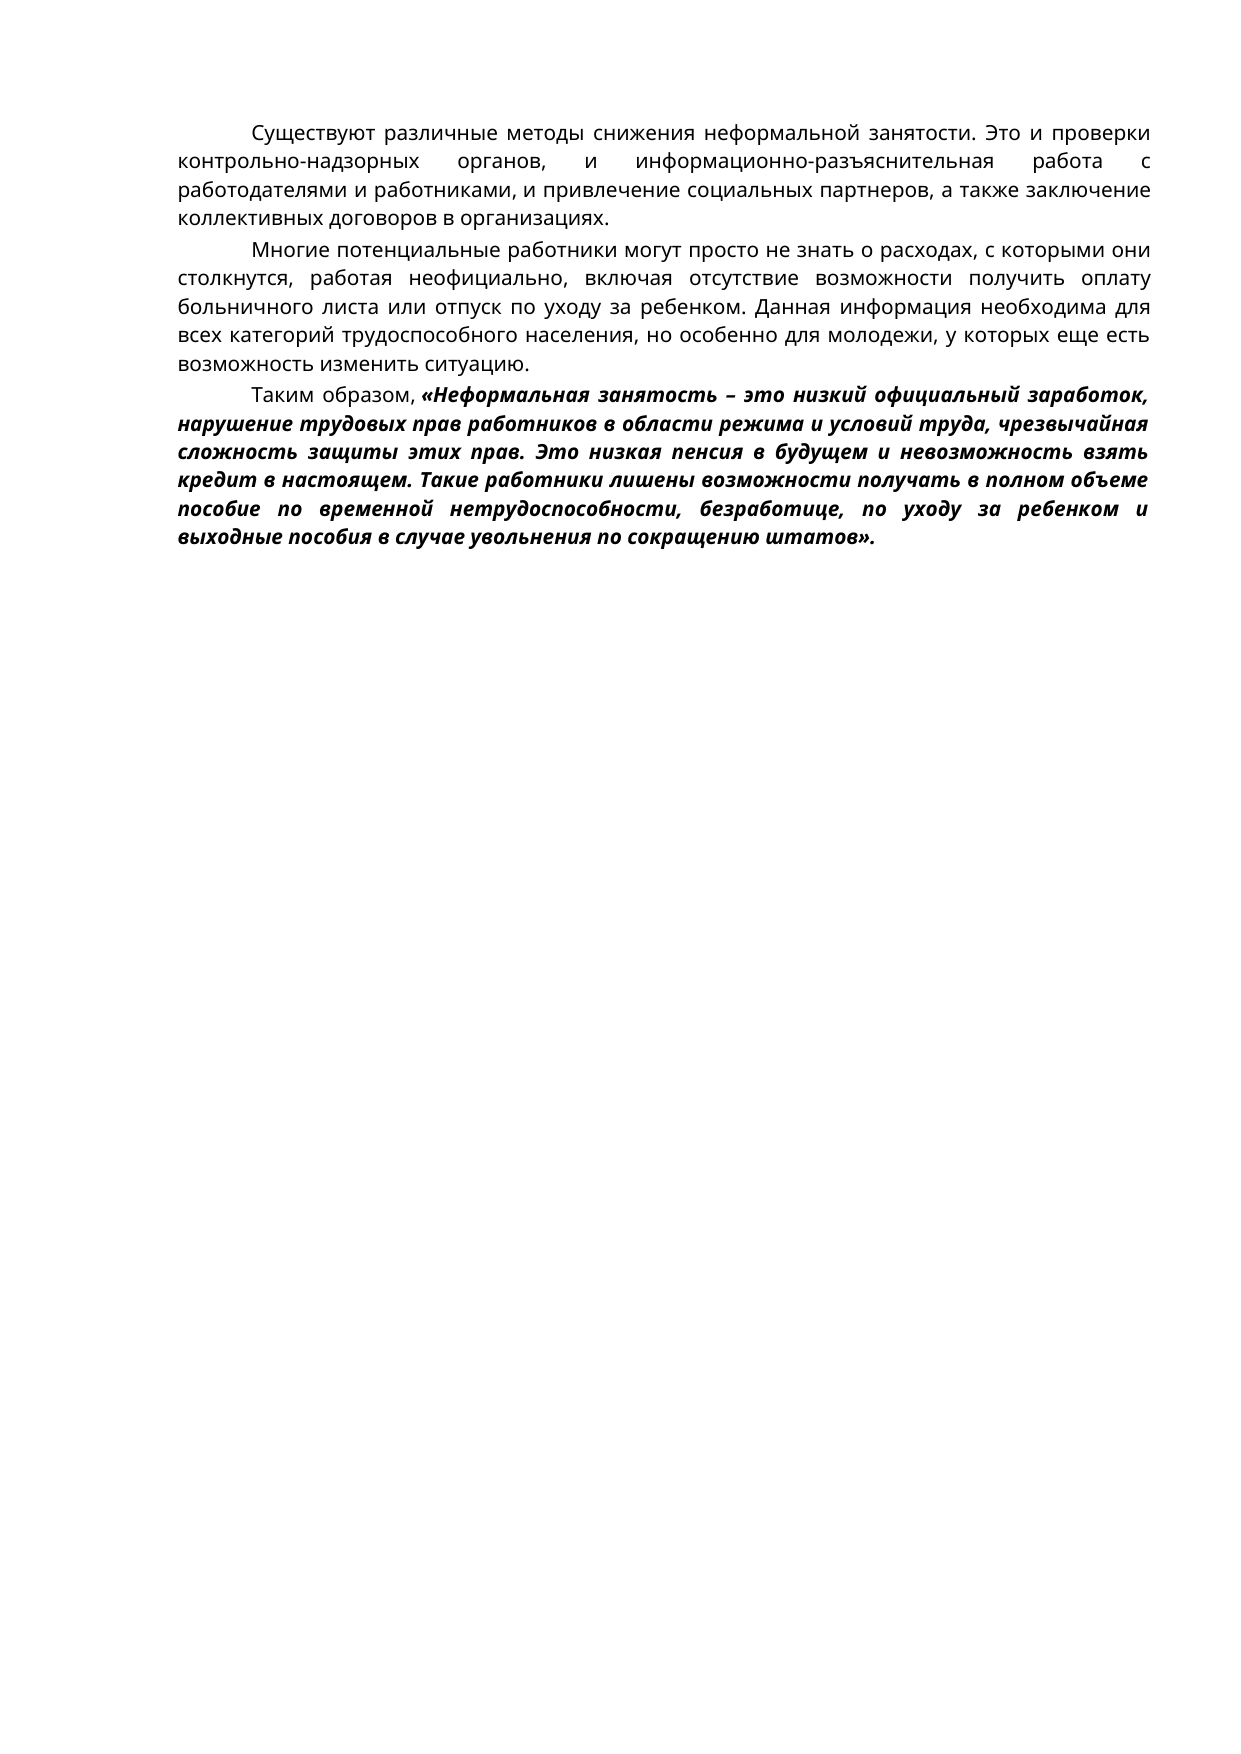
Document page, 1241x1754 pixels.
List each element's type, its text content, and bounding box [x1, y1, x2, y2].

text Таким образом, «Неформальная занятость – это низкий официальный заработок, нарушение трудовых прав работников в области режима и условий труда, чрезвычайная сложность защиты этих прав. Это низкая пенсия в будущем и невозможность взять кредит в настоящем. Такие работники лишены возможности получать в полном объеме пособие по временной нетрудоспособности, безработице, по уходу за ребенком и выходные пособия в случае увольнения по сокращению штатов». [177, 380, 1152, 551]
text Многие потенциальные работники могут просто не знать о расходах, с которыми они столкнутся, работая неофициально, включая отсутствие возможности получить оплату больничного листа или отпуск по уходу за ребенком. Данная информация необходима для всех категорий трудоспособного населения, но особенно для молодежи, у которых еще есть возможность изменить ситуацию. [177, 235, 1152, 377]
text Существуют различные методы снижения неформальной занятости. Это и проверки контрольно-надзорных органов, и информационно-разъяснительная работа с работодателями и работниками, и привлечение социальных партнеров, а также заключение коллективных договоров в организациях. [177, 118, 1152, 232]
